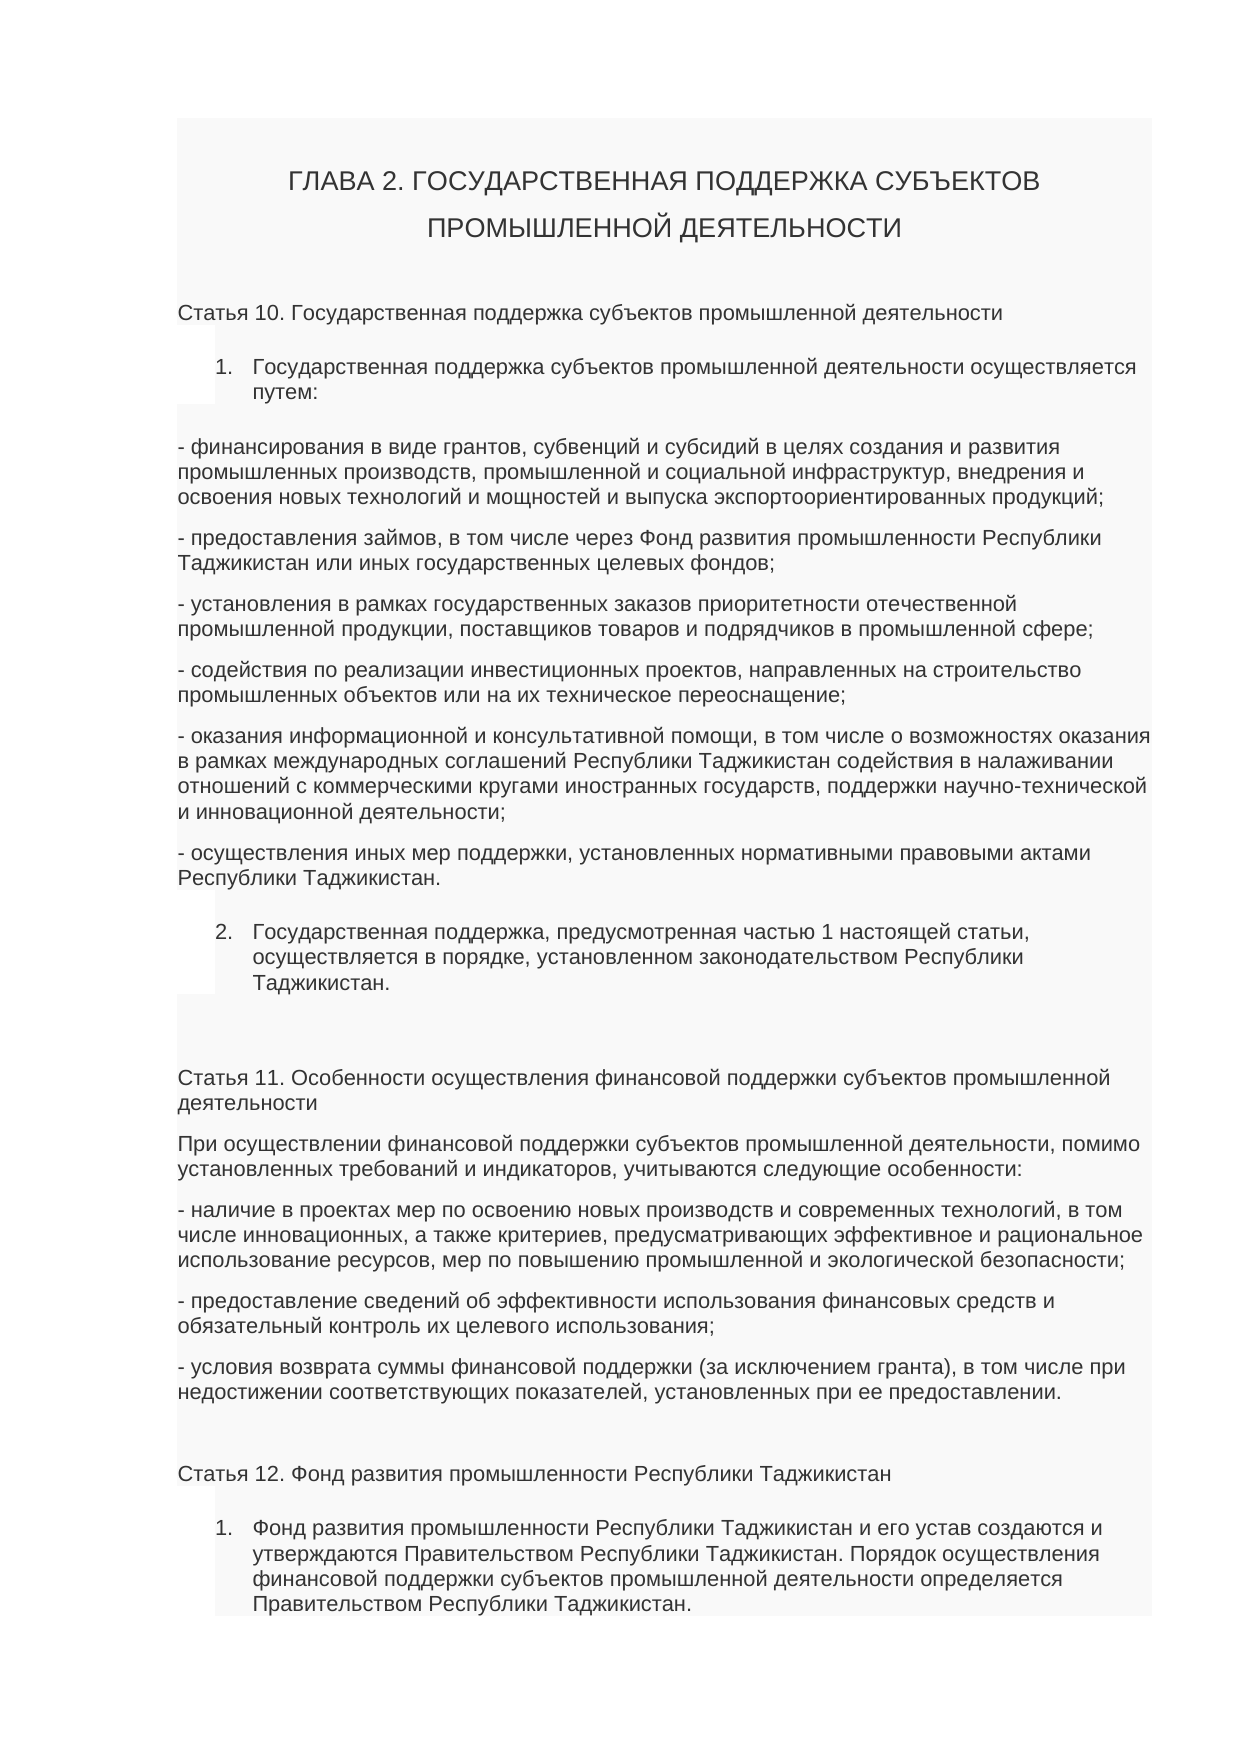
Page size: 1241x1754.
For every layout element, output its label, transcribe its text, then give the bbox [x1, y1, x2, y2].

text Статья 10. Государственная поддержка субъектов промышленной деятельности [177, 299, 1152, 325]
list Фонд развития промышленности Республики Таджикистан и его устав создаются и утверждаются Правительством Республики Таджикистан. Порядок осуществления финансовой поддержки субъектов промышленной деятельности определяется Правительством Республики Таджикистан. [215, 1515, 1152, 1616]
text - предоставления займов, в том числе через Фонд развития промышленности Республики Таджикистан или иных государственных целевых фондов; [177, 525, 1152, 575]
text - предоставление сведений об эффективности использования финансовых средств и обязательный контроль их целевого использования; [177, 1288, 1152, 1338]
text При осуществлении финансовой поддержки субъектов промышленной деятельности, помимо установленных требований и индикаторов, учитываются следующие особенности: [177, 1131, 1152, 1181]
text - условия возврата суммы финансовой поддержки (за исключением гранта), в том числе при недостижении соответствующих показателей, установленных при ее предоставлении. [177, 1354, 1152, 1404]
text Статья 12. Фонд развития промышленности Республики Таджикистан [177, 1461, 1152, 1486]
text - финансирования в виде грантов, субвенций и субсидий в целях создания и развития промышленных производств, промышленной и социальной инфраструктур, внедрения и освоения новых технологий и мощностей и выпуска экспортоориентированных продукций; [177, 433, 1152, 509]
text ПРОМЫШЛЕННОЙ ДЕЯТЕЛЬНОСТИ [177, 212, 1152, 243]
text - наличие в проектах мер по освоению новых производств и современных технологий, в том числе инновационных, а также критериев, предусматривающих эффективное и рациональное использование ресурсов, мер по повышению промышленной и экологической безопасности; [177, 1197, 1152, 1272]
list Государственная поддержка, предусмотренная частью 1 настоящей статьи, осуществляется в порядке, установленном законодательством Республики Таджикистан. [215, 919, 1152, 994]
text - установления в рамках государственных заказов приоритетности отечественной промышленной продукции, поставщиков товаров и подрядчиков в промышленной сфере; [177, 591, 1152, 641]
text - оказания информационной и консультативной помощи, в том числе о возможностях оказания в рамках международных соглашений Республики Таджикистан содействия в налаживании отношений с коммерческими кругами иностранных государств, поддержки научно-технической и инновационной деятельности; [177, 723, 1152, 824]
list Государственная поддержка субъектов промышленной деятельности осуществляется путем: [215, 354, 1152, 404]
text - осуществления иных мер поддержки, установленных нормативными правовыми актами Республики Таджикистан. [177, 839, 1152, 890]
text Статья 11. Особенности осуществления финансовой поддержки субъектов промышленной деятельности [177, 1064, 1152, 1115]
text ГЛАВА 2. ГОСУДАРСТВЕННАЯ ПОДДЕРЖКА СУБЪЕКТОВ [177, 165, 1152, 196]
text - содействия по реализации инвестиционных проектов, направленных на строительство промышленных объектов или на их техническое переоснащение; [177, 657, 1152, 707]
